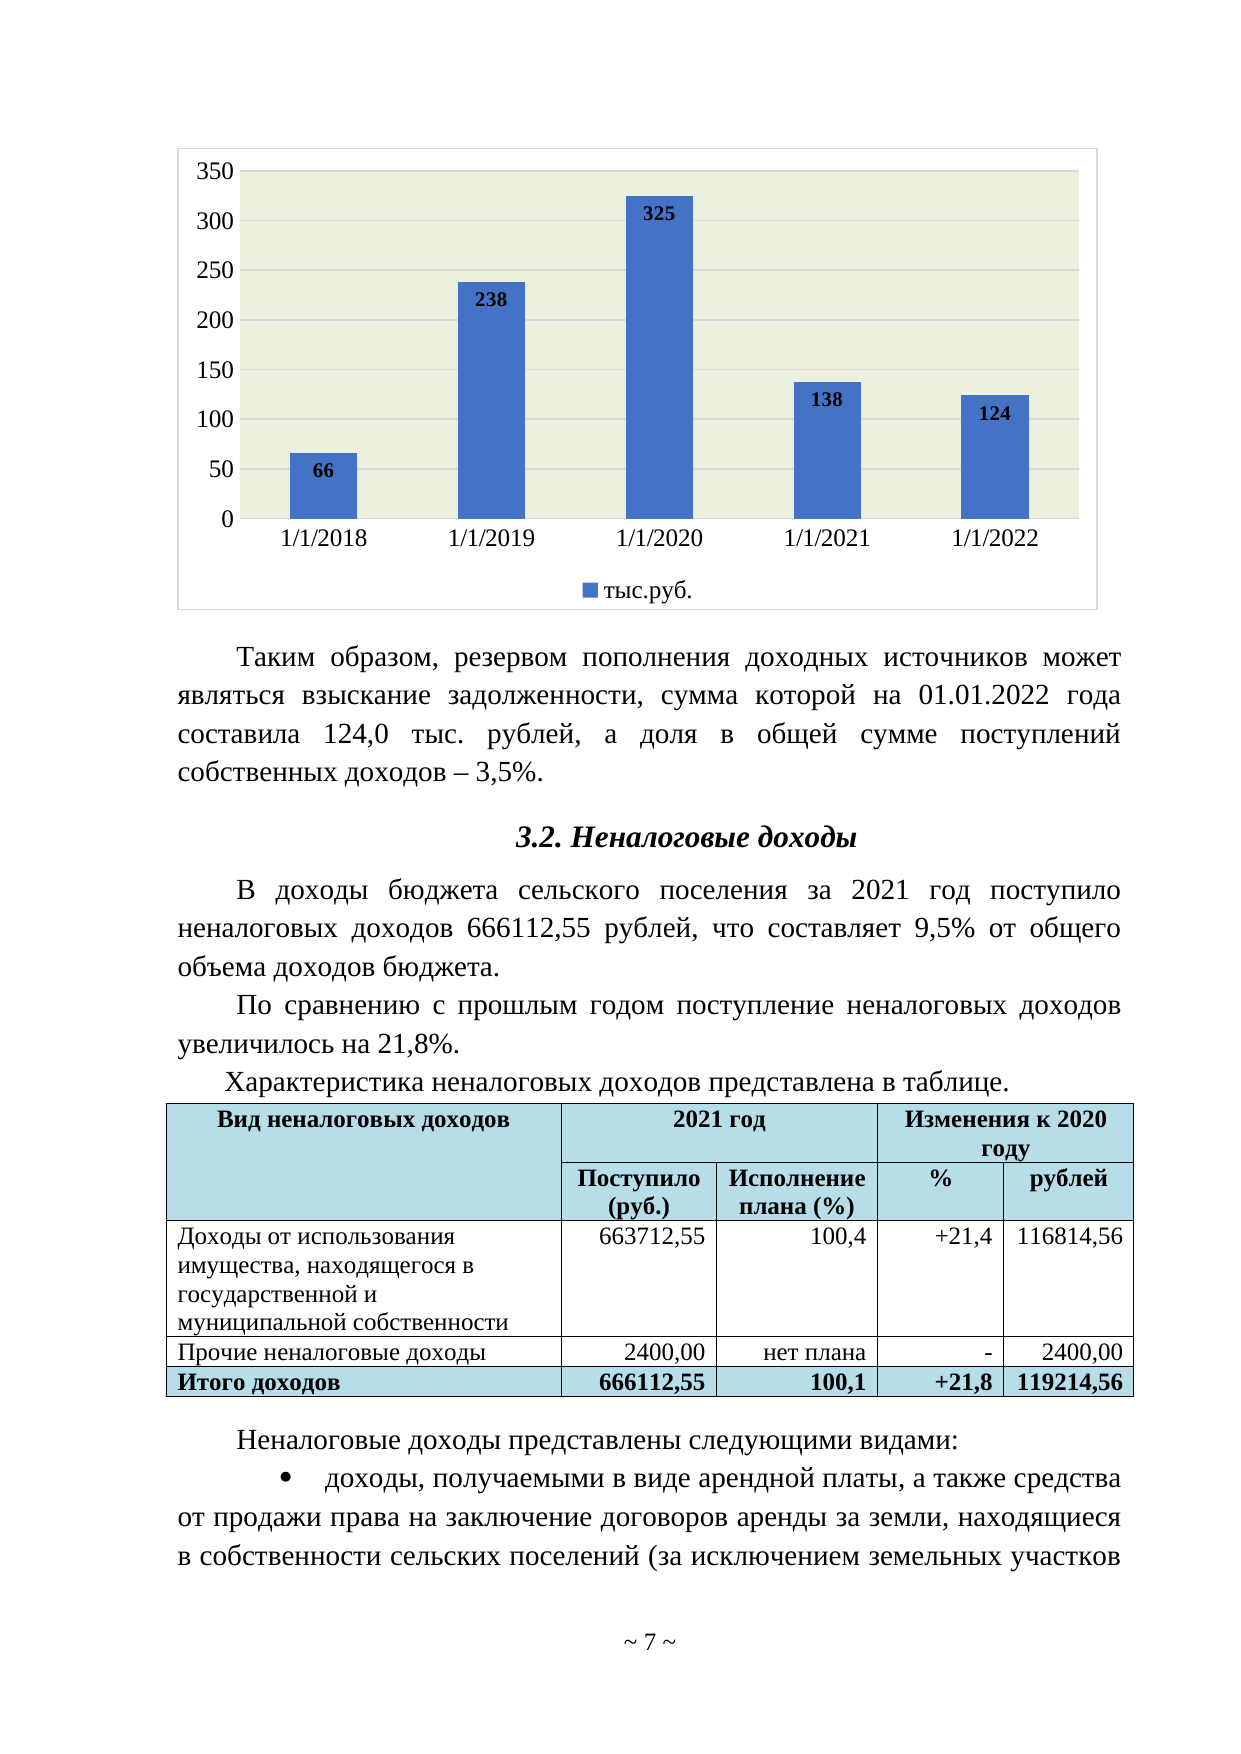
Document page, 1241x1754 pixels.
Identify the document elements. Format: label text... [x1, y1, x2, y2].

table_cell Прочие неналоговые доходы [167, 1337, 561, 1366]
table_cell 666112,55 [562, 1367, 716, 1396]
table_cell Итого доходов [167, 1367, 561, 1396]
table_cell 116814,56 [1004, 1221, 1133, 1336]
table_cell 100,4 [717, 1221, 877, 1336]
table_cell рублей [1004, 1163, 1133, 1220]
table_cell - [878, 1337, 1003, 1366]
text В доходы бюджета сельского поселения за 2021 год поступило неналоговых доходов 666112,55 рублей, что составляет 9,5% от общего объема доходов бюджета. [177, 872, 1122, 982]
text Неналоговые доходы представлены следующими видами: [177, 1422, 1122, 1455]
table_cell +21,4 [878, 1221, 1003, 1336]
table_cell 2400,00 [1004, 1337, 1133, 1366]
table_header Вид неналоговых доходов [167, 1104, 561, 1220]
table_cell % [878, 1163, 1003, 1220]
table_cell 663712,55 [562, 1221, 716, 1336]
table_cell Исполнение плана (%) [717, 1163, 877, 1220]
table_cell Поступило (руб.) [562, 1163, 716, 1220]
text По сравнению с прошлым годом поступление неналоговых доходов увеличилось на 21,8%. [177, 987, 1122, 1059]
table_cell 119214,56 [1004, 1367, 1133, 1396]
table_cell +21,8 [878, 1367, 1003, 1396]
table_cell 2400,00 [562, 1337, 716, 1366]
table_header Изменения к 2020 году [878, 1104, 1133, 1162]
table_cell нет плана [717, 1337, 877, 1366]
text 3.2. Неналоговые доходы [177, 818, 1122, 854]
table_cell 100,1 [717, 1367, 877, 1396]
table_cell Доходы от использования имущества, находящегося в государственной и муниципальной собственности [167, 1221, 561, 1336]
text Таким образом, резервом пополнения доходных источников может являться взыскание задолженности, сумма которой на 01.01.2022 года составила 124,0 тыс. рублей, а доля в общей сумме поступлений собственных доходов – 3,5%. [177, 639, 1122, 788]
text Характеристика неналоговых доходов представлена в таблице. [224, 1064, 1122, 1098]
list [177, 1460, 1122, 1571]
table_header 2021 год [562, 1104, 877, 1162]
